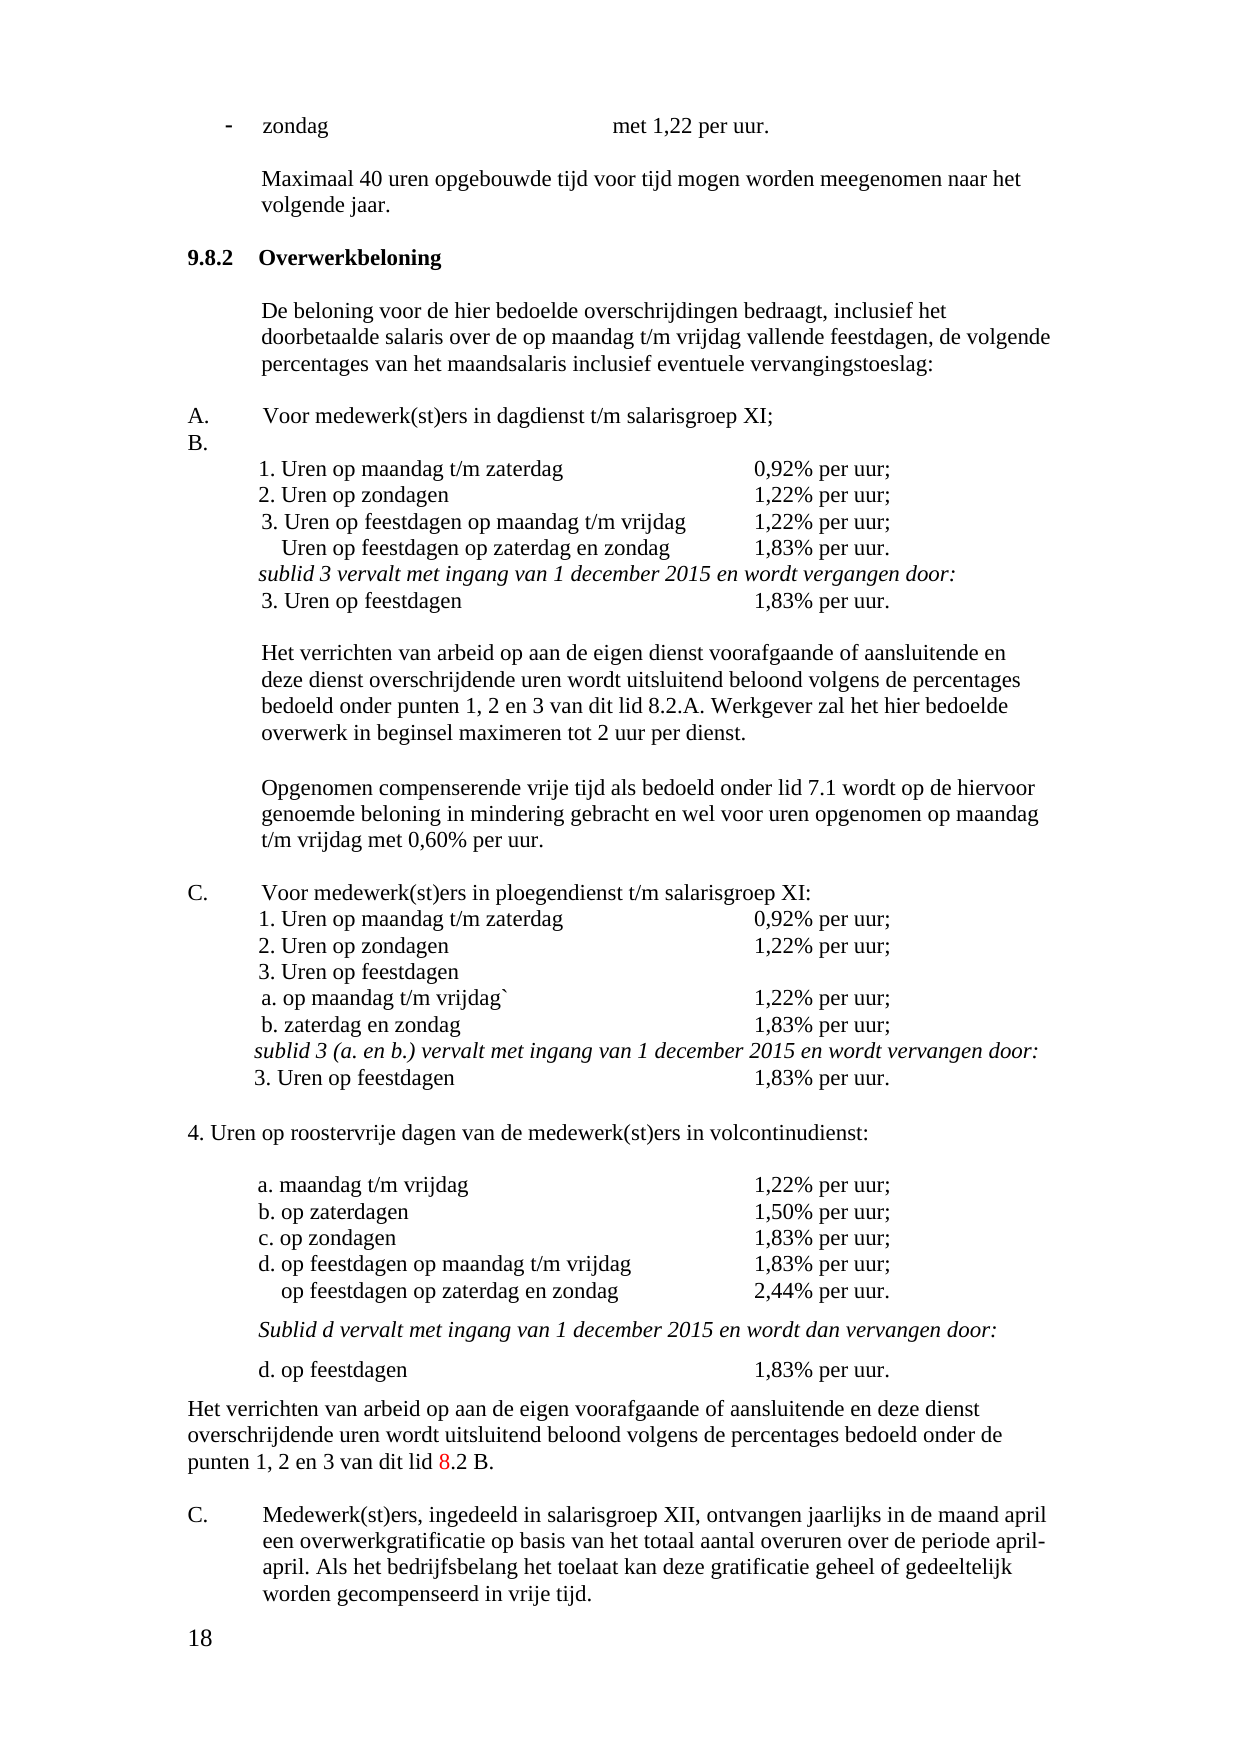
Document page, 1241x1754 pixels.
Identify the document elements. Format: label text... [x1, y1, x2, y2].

text Maximaal 40 uren opgebouwde tijd voor tijd mogen worden meegenomen naar het volgende jaar. [261, 165, 1053, 218]
text 3. Uren op feestdagen op maandag t/m vrijdag 1,22% per uur; [261, 508, 1053, 534]
text a. op maandag t/m vrijdag` 1,22% per uur; [254, 984, 1053, 1011]
list Voor medewerk(st)ers in dagdienst t/m salarisgroep XI; [187, 402, 1053, 429]
text b. op zaterdagen 1,50% per uur; [187, 1198, 1053, 1224]
text 9.8.2 Overwerkbeloning [187, 244, 1053, 271]
text c. op zondagen 1,83% per uur; [187, 1224, 1053, 1250]
text 1. Uren op maandag t/m zaterdag 0,92% per uur; [187, 455, 1053, 481]
text Uren op feestdagen op zaterdag en zondag 1,83% per uur. sublid 3 vervalt met ingang van 1 december 2015 en wordt vergangen door: [258, 534, 1053, 587]
text Opgenomen compenserende vrije tijd als bedoeld onder lid 7.1 wordt op de hiervoor genoemde beloning in mindering gebracht en wel voor uren opgenomen op maandag t/m vrijdag met 0,60% per uur. [261, 774, 1053, 853]
text 2. Uren op zondagen 1,22% per uur; [187, 481, 1053, 508]
text 2. Uren op zondagen 1,22% per uur; [187, 932, 1053, 958]
text op feestdagen op zaterdag en zondag 2,44% per uur. Sublid d vervalt met ingang van 1 december 2015 en wordt dan vervangen door: d. op feestdagen 1,83% per uur. [187, 1277, 1053, 1382]
text d. op feestdagen op maandag t/m vrijdag 1,83% per uur; [187, 1250, 1053, 1277]
text b. zaterdag en zondag 1,83% per uur; sublid 3 (a. en b.) vervalt met ingang van 1 december 2015 en wordt vervangen door: 3. Uren op feestdagen 1,83% per uur. [254, 1011, 1053, 1119]
list zondag met 1,22 per uur. [225, 112, 1053, 139]
text Het verrichten van arbeid op aan de eigen dienst voorafgaande of aansluitende en deze dienst overschrijdende uren wordt uitsluitend beloond volgens de percentages bedoeld onder punten 1, 2 en 3 van dit lid 8.2.A. Werkgever zal het hier bedoelde overwerk in beginsel maximeren tot 2 uur per dienst. [261, 639, 1053, 774]
text Het verrichten van arbeid op aan de eigen voorafgaande of aansluitende en deze dienst overschrijdende uren wordt uitsluitend beloond volgens de percentages bedoeld onder de punten 1, 2 en 3 van dit lid 8.2 B. [187, 1395, 1053, 1474]
text 3. Uren op feestdagen [187, 958, 1053, 984]
text 4. Uren op roostervrije dagen van de medewerk(st)ers in volcontinudienst: [187, 1119, 1053, 1145]
text a. maandag t/m vrijdag 1,22% per uur; [257, 1145, 1053, 1198]
text C. Medewerk(st)ers, ingedeeld in salarisgroep XII, ontvangen jaarlijks in de maand april een overwerkgratificatie op basis van het totaal aantal overuren over de periode april-april. Als het bedrijfsbelang het toelaat kan deze gratificatie geheel of gedeeltelijk worden gecompenseerd in vrije tijd. [187, 1501, 1053, 1606]
text De beloning voor de hier bedoelde overschrijdingen bedraagt, inclusief het doorbetaalde salaris over de op maandag t/m vrijdag vallende feestdagen, de volgende percentages van het maandsalaris inclusief eventuele vervangingstoeslag: [261, 297, 1053, 376]
text 1. Uren op maandag t/m zaterdag 0,92% per uur; [187, 905, 1053, 932]
list Voor medewerk(st)ers in ploegendienst t/m salarisgroep XI: [187, 879, 1053, 905]
text 3. Uren op feestdagen 1,83% per uur. [258, 587, 1053, 613]
